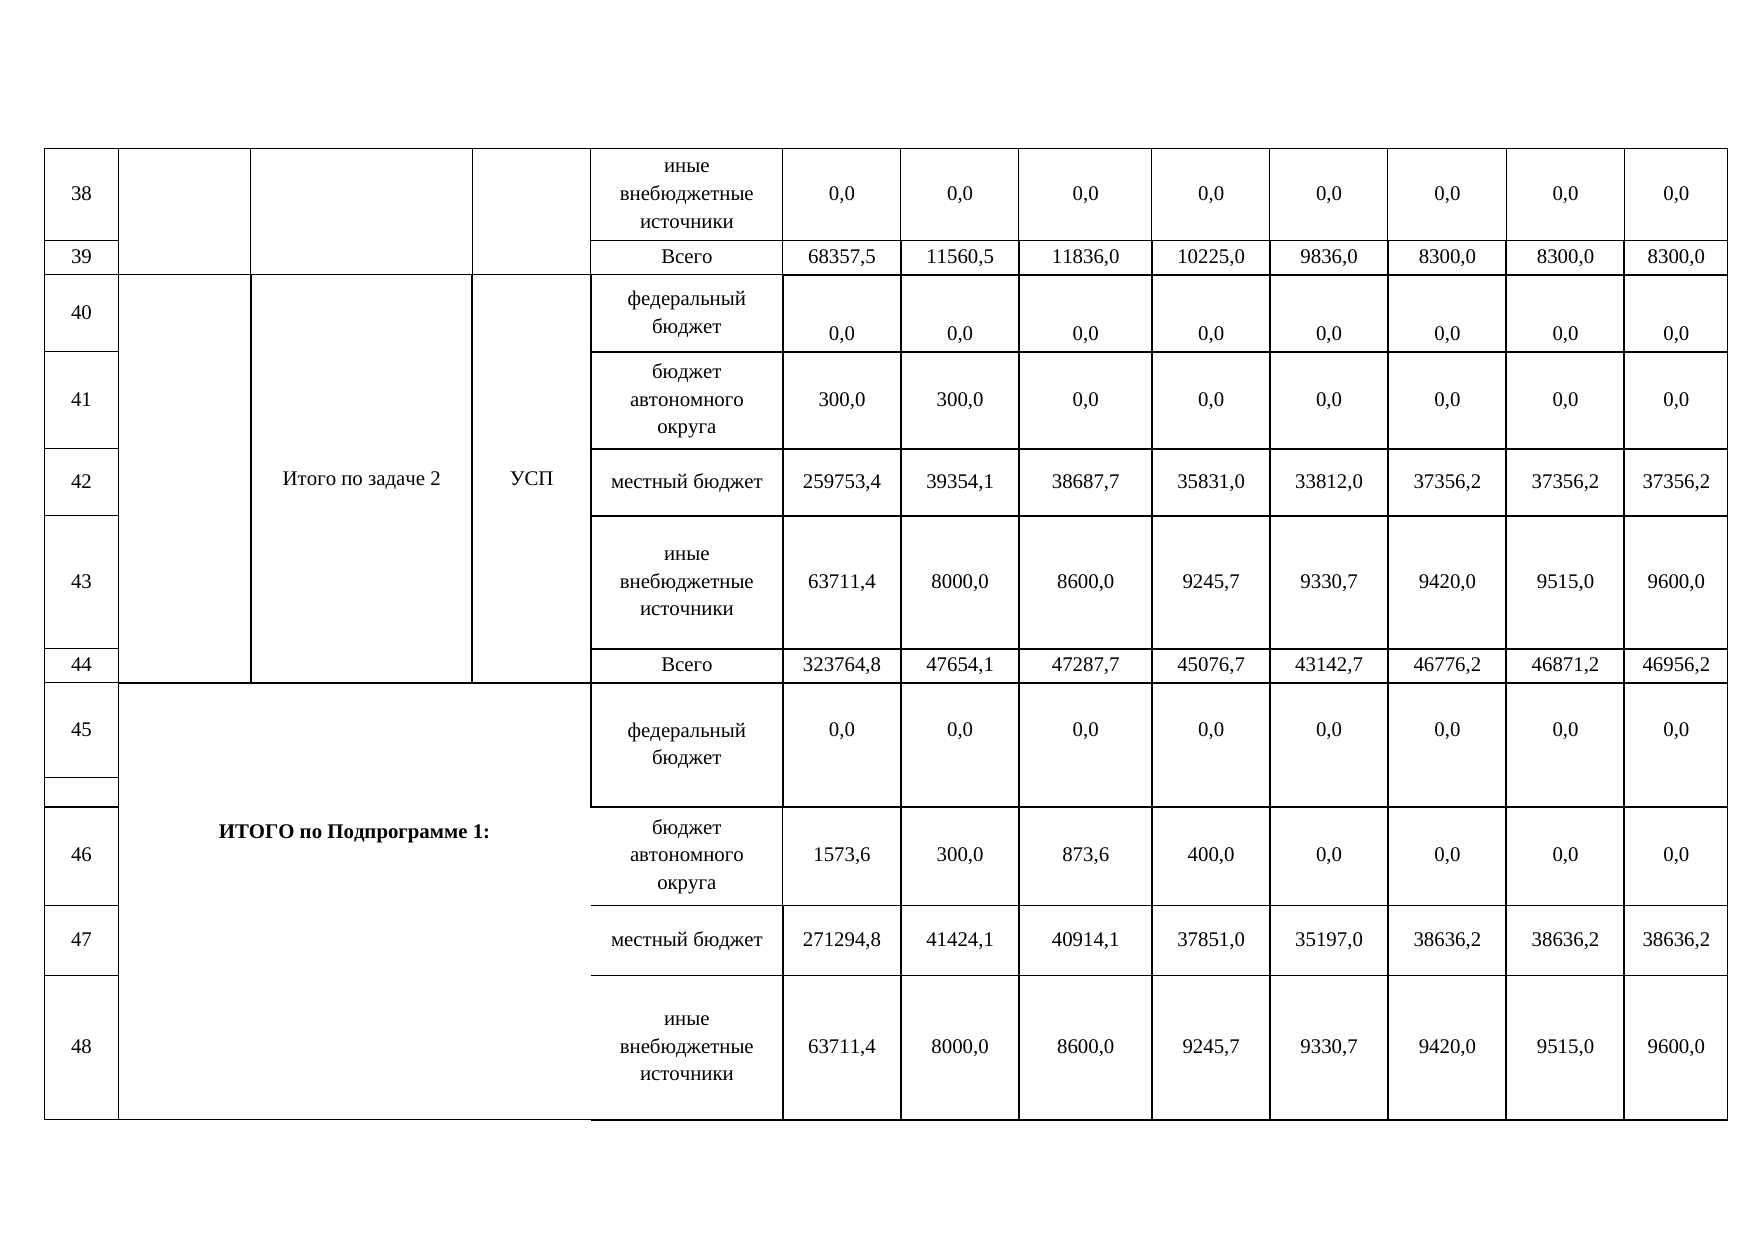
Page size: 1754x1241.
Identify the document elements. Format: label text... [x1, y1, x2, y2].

table_cell 37851,0 [1153, 906, 1269, 975]
table_cell 8000,0 [902, 976, 1018, 1119]
table_cell [119, 275, 250, 682]
table_cell [1507, 777, 1623, 806]
table_cell 300,0 [784, 353, 900, 448]
table_cell 0,0 [901, 149, 1018, 240]
table_cell 8600,0 [1020, 976, 1151, 1119]
table_cell 0,0 [1271, 316, 1387, 351]
table_cell 271294,8 [784, 906, 900, 975]
table_cell 45 [45, 683, 118, 777]
table_cell 0,0 [1625, 316, 1727, 351]
table_cell [1271, 276, 1387, 316]
table_cell [1020, 777, 1151, 806]
table_cell 38636,2 [1507, 906, 1623, 975]
table_cell 10225,0 [1153, 241, 1269, 274]
table_cell 37356,2 [1625, 450, 1727, 515]
table_cell 48 [45, 976, 118, 1119]
table_cell 38 [45, 149, 118, 240]
table_cell 43 [45, 516, 118, 648]
table_cell 45076,7 [1153, 650, 1269, 682]
table_cell 0,0 [1020, 684, 1151, 777]
table_cell 8300,0 [1389, 241, 1505, 274]
table_cell 0,0 [1507, 353, 1623, 448]
table_cell [1153, 276, 1269, 316]
table_cell [1389, 777, 1505, 806]
table_cell 9245,7 [1153, 517, 1269, 648]
table_cell 39 [45, 241, 118, 274]
table_cell иные внебюджетные источники [591, 976, 782, 1119]
table_cell 0,0 [1020, 316, 1151, 351]
table_cell 9330,7 [1271, 976, 1387, 1119]
table_cell 44 [45, 649, 118, 682]
table_cell 9600,0 [1625, 517, 1727, 648]
table_cell местный бюджет [591, 906, 782, 975]
table_cell 0,0 [1153, 316, 1269, 351]
table_cell 8000,0 [902, 517, 1018, 648]
table_cell иные внебюджетные источники [592, 517, 782, 648]
table_cell 37356,2 [1507, 450, 1623, 515]
table_cell 0,0 [1153, 684, 1269, 777]
table_cell [1271, 777, 1387, 806]
table_cell Всего [592, 650, 782, 682]
table_cell [784, 276, 900, 316]
table_cell 0,0 [902, 684, 1018, 777]
table_cell 0,0 [784, 316, 900, 351]
table_cell 41424,1 [902, 906, 1018, 975]
table_cell 300,0 [902, 353, 1018, 448]
table_cell 35831,0 [1153, 450, 1269, 515]
table_cell 40914,1 [1020, 906, 1151, 975]
table_cell 8600,0 [1020, 517, 1151, 648]
table_cell 0,0 [1507, 316, 1623, 351]
table_cell 38687,7 [1020, 450, 1151, 515]
table_cell 42 [45, 449, 118, 515]
table_cell 35197,0 [1271, 906, 1387, 975]
table_cell [1507, 276, 1623, 316]
table_cell [902, 777, 1018, 806]
table_cell 46 [45, 808, 118, 905]
table_cell 9515,0 [1507, 517, 1623, 648]
table_cell 9836,0 [1271, 241, 1387, 274]
table_cell 9420,0 [1389, 976, 1505, 1119]
table_cell 0,0 [1153, 353, 1269, 448]
table_cell 33812,0 [1271, 450, 1387, 515]
table_cell УСП [473, 275, 590, 682]
table_cell [45, 778, 118, 806]
table_cell 9330,7 [1271, 517, 1387, 648]
table_cell 400,0 [1153, 808, 1269, 905]
table_cell 0,0 [1271, 684, 1387, 777]
table_cell [784, 777, 900, 806]
table_cell 41 [45, 352, 118, 448]
table_cell 47 [45, 906, 118, 975]
table_cell 40 [45, 275, 118, 351]
table_cell 38636,2 [1389, 906, 1505, 975]
table_cell 0,0 [902, 316, 1018, 351]
table_cell 1573,6 [783, 808, 900, 905]
table_cell 323764,8 [784, 650, 900, 682]
table_cell 0,0 [1507, 808, 1623, 905]
table_cell [1153, 777, 1269, 806]
table_cell 0,0 [1625, 684, 1727, 777]
table_cell федеральный бюджет [592, 684, 782, 806]
table_cell 259753,4 [784, 450, 900, 515]
table_cell местный бюджет [592, 450, 782, 515]
table_cell [1020, 276, 1151, 316]
table_cell 0,0 [1625, 149, 1727, 240]
table_cell Всего [591, 241, 782, 274]
table_cell 0,0 [784, 684, 900, 777]
table_cell 11560,5 [902, 241, 1018, 274]
table_cell 9515,0 [1507, 976, 1623, 1119]
table_cell 0,0 [1152, 149, 1269, 240]
table_cell 0,0 [1507, 149, 1624, 240]
table_cell 300,0 [902, 808, 1018, 905]
table_cell 47654,1 [902, 650, 1018, 682]
table_cell Итого по задаче 2 [252, 275, 471, 682]
table_cell 11836,0 [1020, 241, 1151, 274]
table_cell 0,0 [1389, 316, 1505, 351]
table_cell ИТОГО по Подпрограмме 1: [119, 684, 591, 1119]
table_cell [1389, 276, 1505, 316]
table_cell [902, 276, 1018, 316]
table_cell иные внебюджетные источники [591, 149, 782, 240]
table_cell 0,0 [1019, 149, 1151, 240]
table_cell 9600,0 [1625, 976, 1727, 1119]
table_cell 0,0 [1625, 353, 1727, 448]
table_cell 0,0 [1507, 684, 1623, 777]
table_cell 8300,0 [1625, 241, 1727, 274]
table_cell [1625, 276, 1727, 316]
table_cell 0,0 [1389, 684, 1505, 777]
table_cell 0,0 [1020, 353, 1151, 448]
table_cell 37356,2 [1389, 450, 1505, 515]
table_cell 9420,0 [1389, 517, 1505, 648]
table_cell 0,0 [1389, 808, 1505, 905]
table_cell 0,0 [1625, 808, 1727, 905]
table_cell 46871,2 [1507, 650, 1623, 682]
table_cell 0,0 [1389, 353, 1505, 448]
table_cell 8300,0 [1507, 241, 1623, 274]
table_cell [1625, 777, 1727, 806]
table_cell 47287,7 [1020, 650, 1151, 682]
table_cell 0,0 [783, 149, 900, 240]
table_cell 0,0 [1271, 808, 1387, 905]
table_cell 39354,1 [902, 450, 1018, 515]
table_cell 0,0 [1270, 149, 1387, 240]
table_cell 46956,2 [1625, 650, 1727, 682]
table_cell бюджет автономного округа [592, 353, 782, 448]
table_cell 68357,5 [783, 241, 900, 274]
table_cell федеральный бюджет [592, 275, 782, 351]
table_cell 38636,2 [1625, 906, 1727, 975]
table_cell 873,6 [1020, 808, 1151, 905]
table_cell 46776,2 [1389, 650, 1505, 682]
table_cell 63711,4 [784, 517, 900, 648]
table_cell 0,0 [1388, 149, 1506, 240]
table_cell бюджет автономного округа [591, 808, 782, 905]
table_cell 9245,7 [1153, 976, 1269, 1119]
table_cell 63711,4 [784, 976, 900, 1119]
table_cell 43142,7 [1271, 650, 1387, 682]
table_cell 0,0 [1271, 353, 1387, 448]
